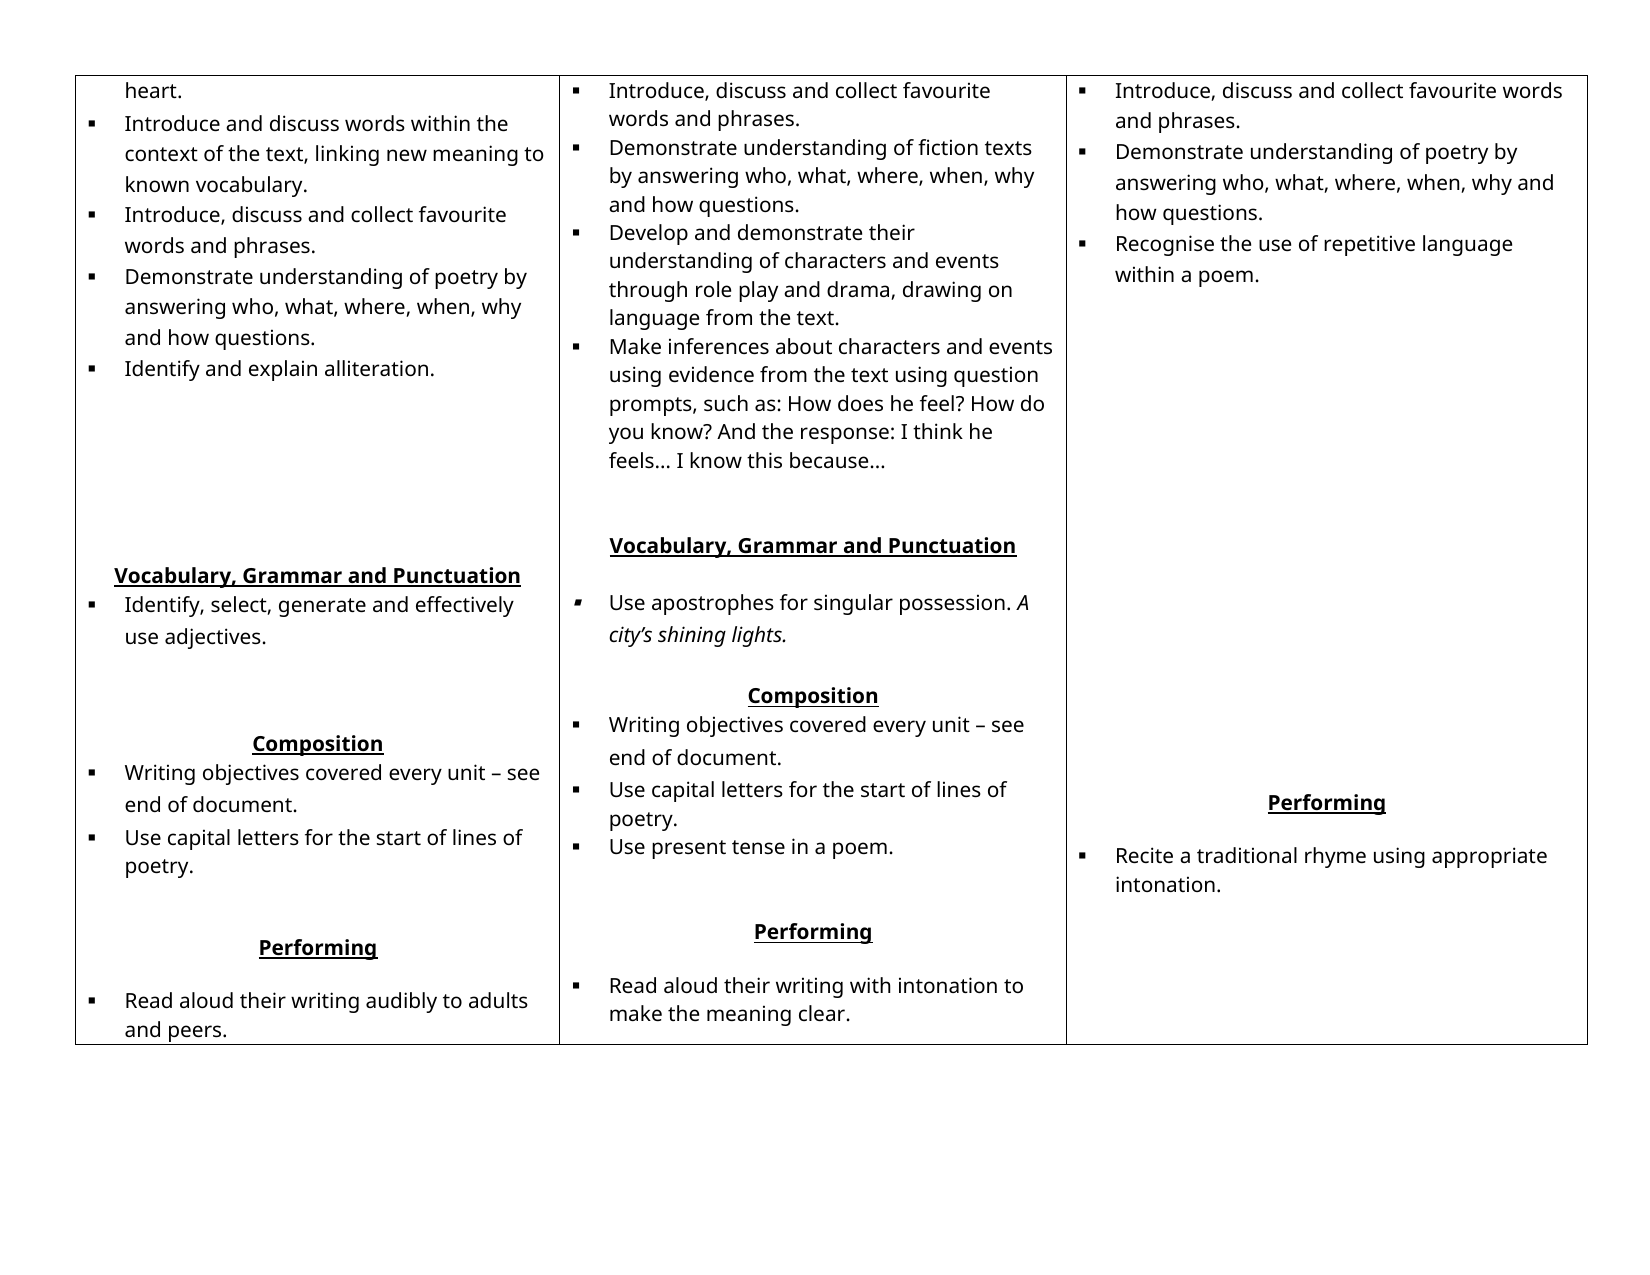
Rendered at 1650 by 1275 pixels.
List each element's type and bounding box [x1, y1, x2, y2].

table_cell [1067, 76, 1587, 1043]
table_cell [560, 76, 1066, 1043]
table_cell [76, 76, 559, 1043]
